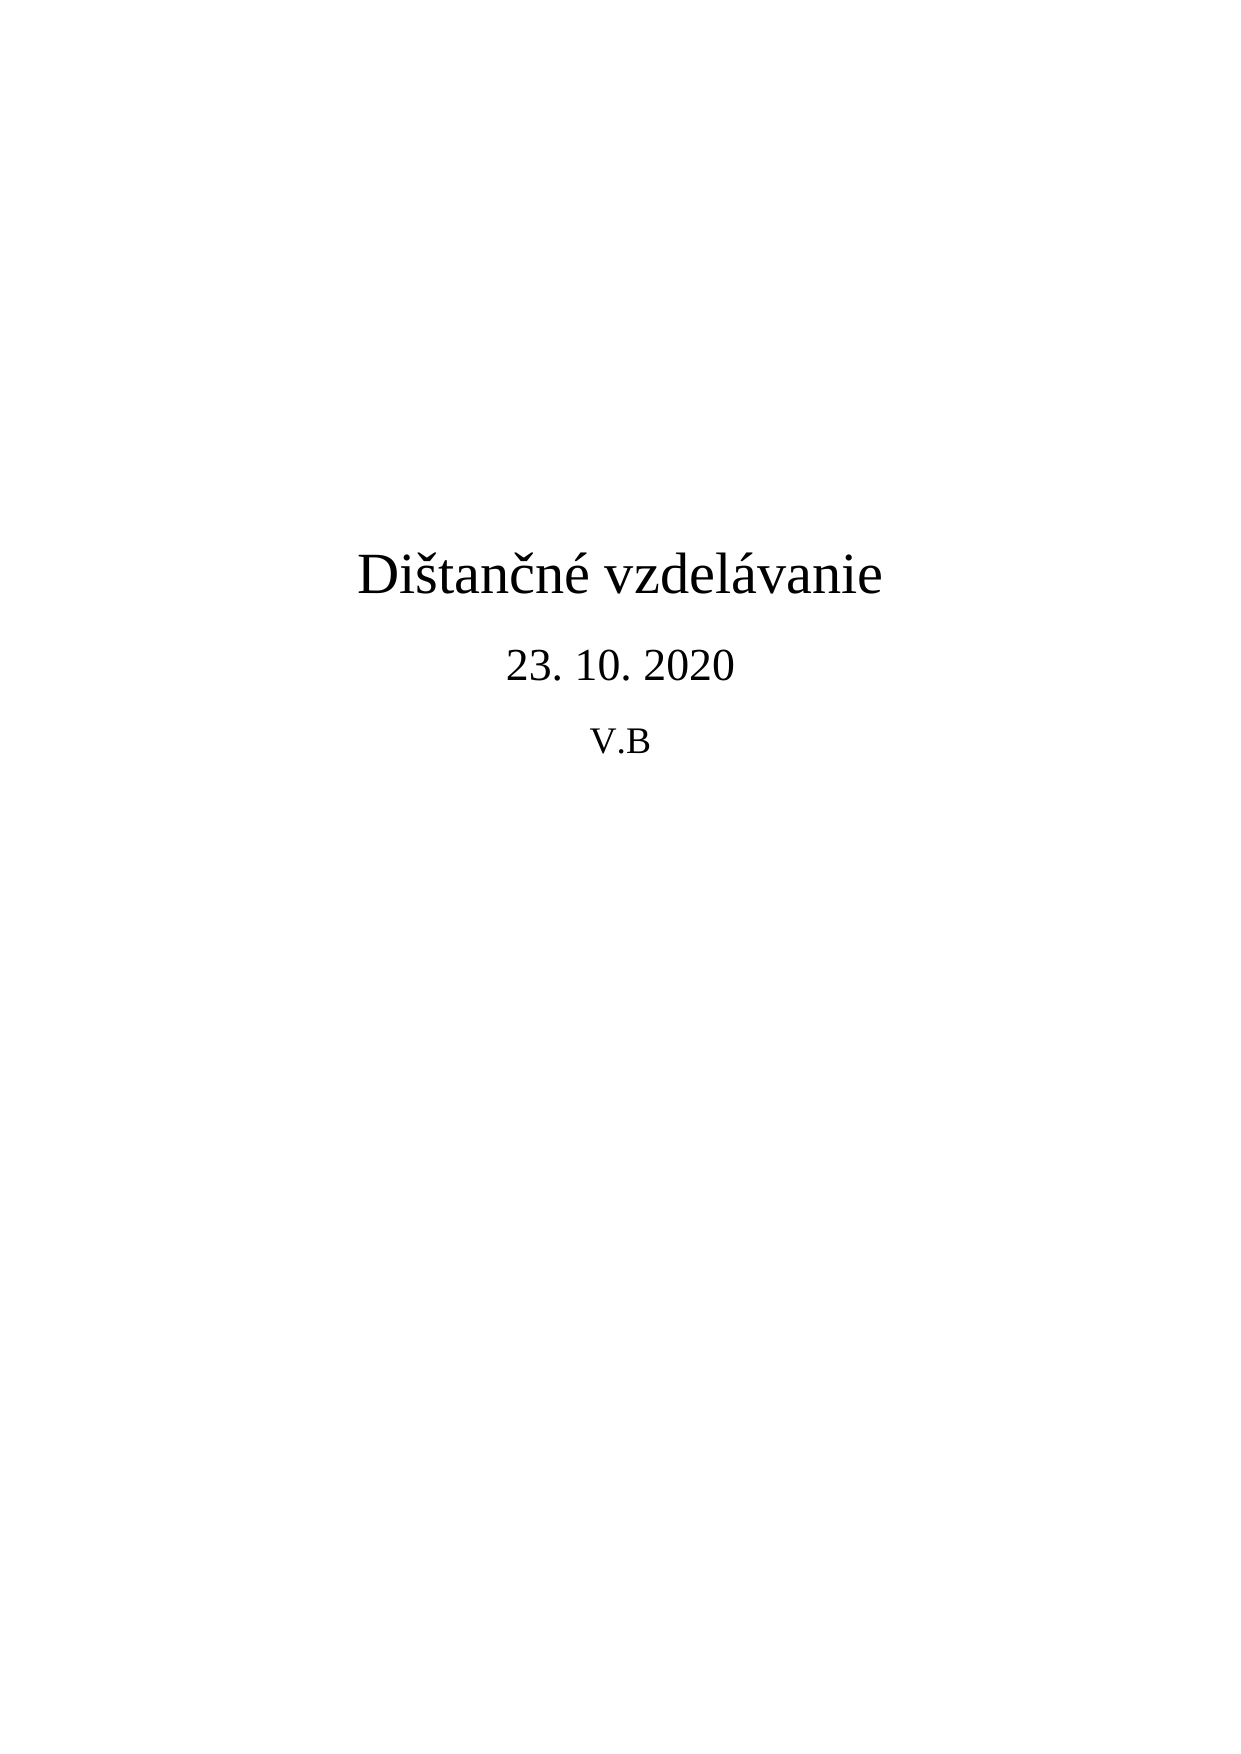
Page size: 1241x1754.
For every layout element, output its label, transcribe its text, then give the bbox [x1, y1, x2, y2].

text V.B [148, 718, 1093, 762]
text Dištančné vzdelávanie [148, 539, 1093, 606]
text 23. 10. 2020 [148, 637, 1093, 690]
